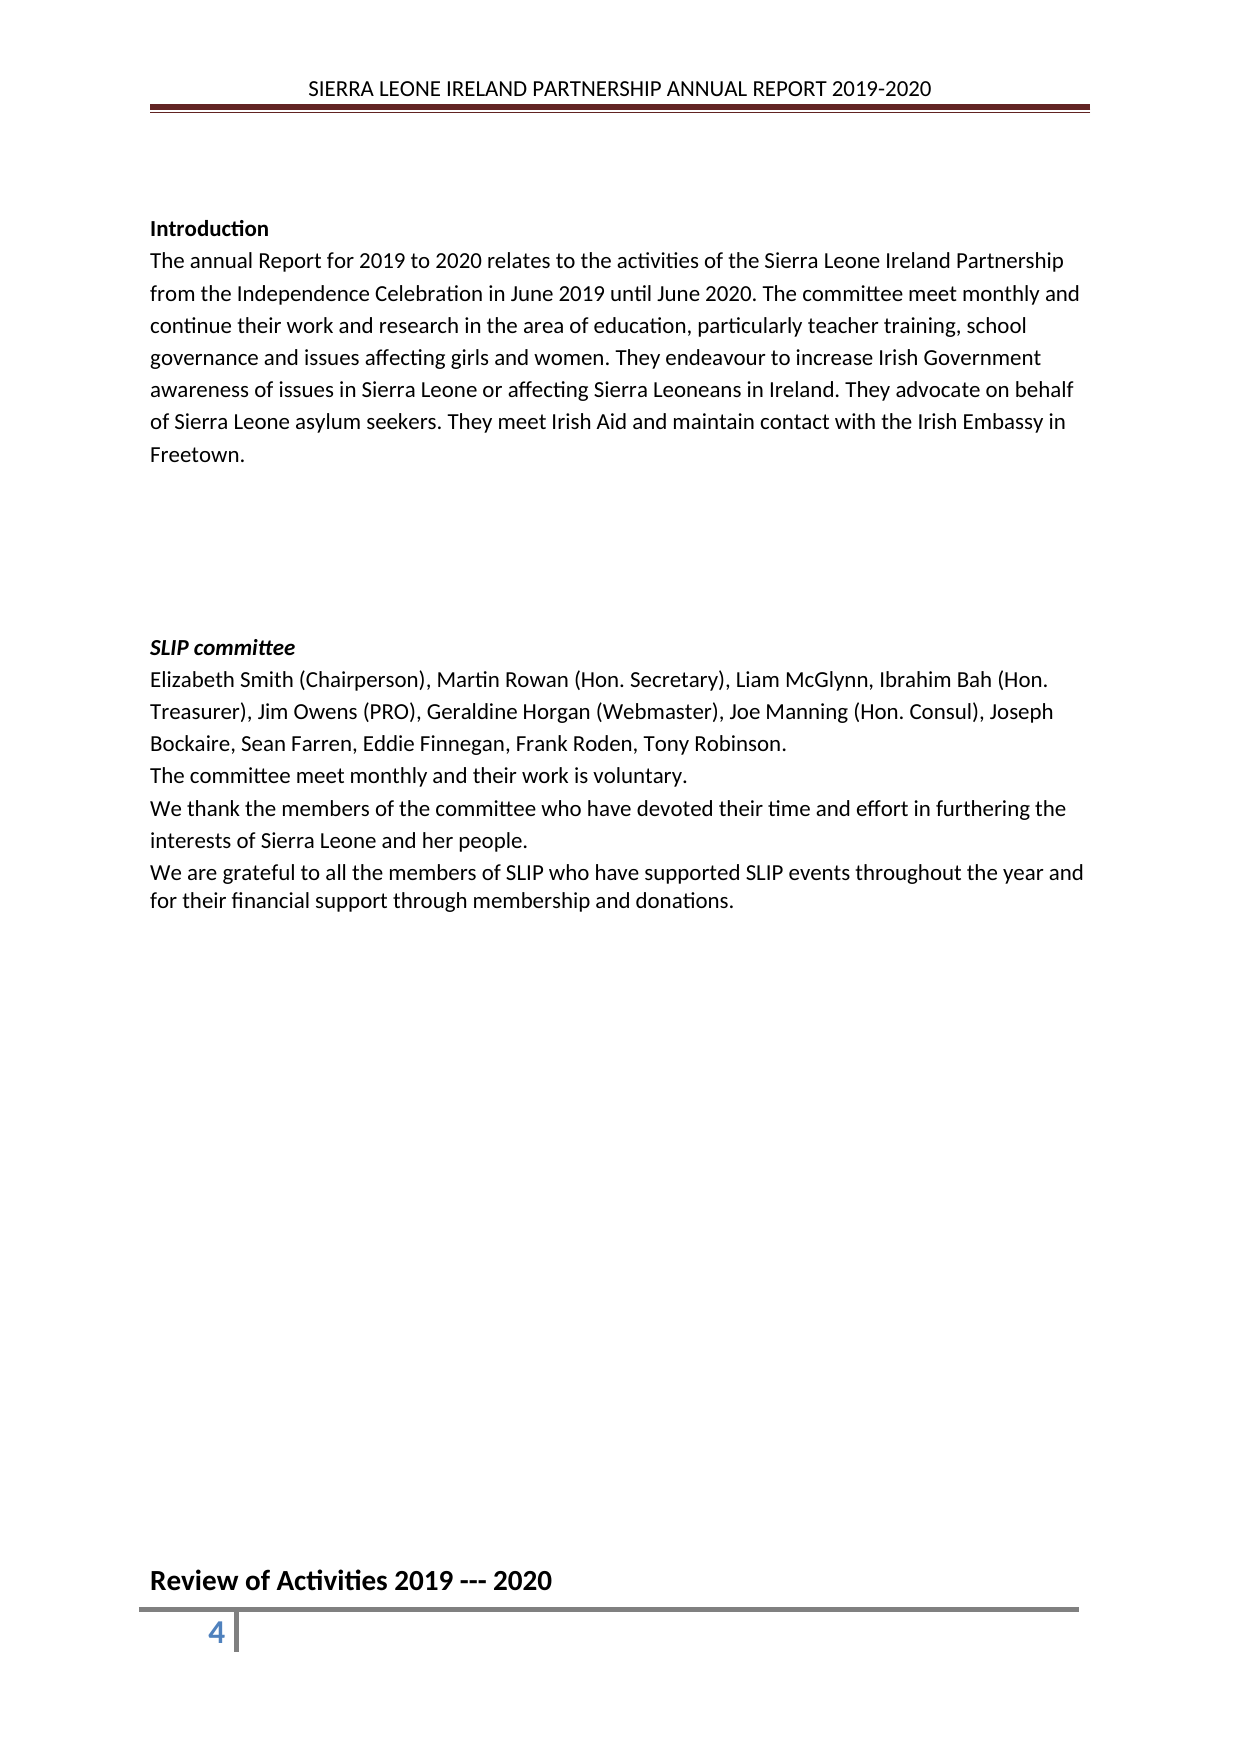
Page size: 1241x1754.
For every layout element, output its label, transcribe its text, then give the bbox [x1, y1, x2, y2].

text The committee meet monthly and their work is voluntary. [150, 762, 1090, 789]
text We are grateful to all the members of SLIP who have supported SLIP events throughout the year and for their financial support through membership and donations. [150, 858, 1090, 914]
text Introduction [150, 214, 1090, 242]
text Elizabeth Smith (Chairperson), Martin Rowan (Hon. Secretary), Liam McGlynn, Ibrahim Bah (Hon. Treasurer), Jim Owens (PRO), Geraldine Horgan (Webmaster), Joe Manning (Hon. Consul), Joseph Bockaire, Sean Farren, Eddie Finnegan, Frank Roden, Tony Robinson. [150, 665, 1090, 757]
text The annual Report for 2019 to 2020 relates to the activities of the Sierra Leone Ireland Partnership from the Independence Celebration in June 2019 until June 2020. The committee meet monthly and continue their work and research in the area of education, particularly teacher training, school governance and issues affecting girls and women. They endeavour to increase Irish Government awareness of issues in Sierra Leone or affecting Sierra Leoneans in Ireland. They advocate on behalf of Sierra Leone asylum seekers. They meet Irish Aid and maintain contact with the Irish Embassy in Freetown. [150, 247, 1090, 468]
text We thank the members of the committee who have devoted their time and effort in furthering the interests of Sierra Leone and her people. [150, 794, 1090, 854]
text SLIP committee [150, 633, 1090, 661]
text Review of Activities 2019 --- 2020 [150, 1562, 1090, 1597]
